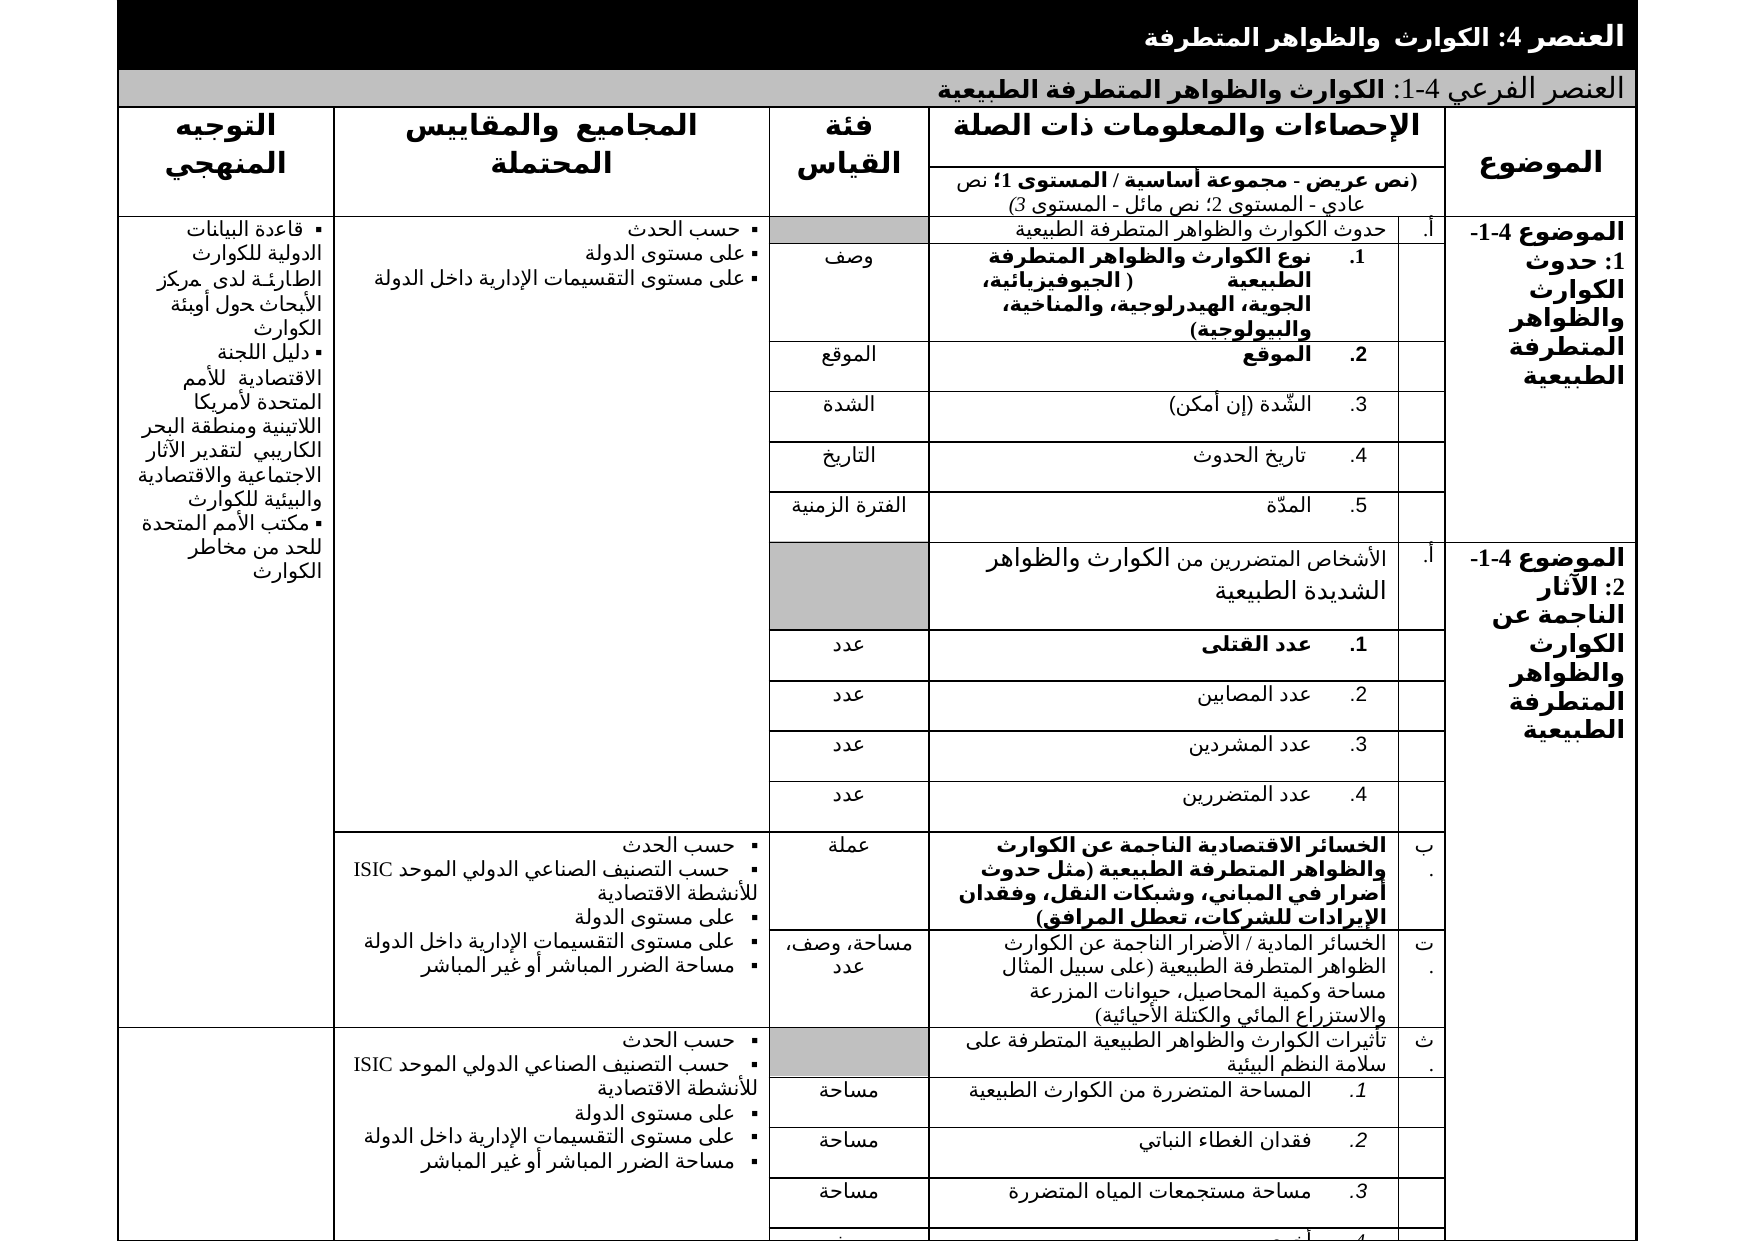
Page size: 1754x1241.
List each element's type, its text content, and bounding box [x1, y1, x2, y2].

table_cell المدّة [930, 493, 1398, 541]
table_cell عدد [770, 631, 928, 680]
table_cell عدد [770, 682, 928, 730]
table_cell [1399, 782, 1444, 831]
table_cell الموقع [770, 342, 928, 391]
table_cell عدد [770, 782, 928, 831]
table_cell ▪ حسب الحدث ▪ حسب التصنيف الصناعي الدولي الموحد ISIC للأنشطة الاقتصادية ▪ على مستوى الدولة ▪ على مستوى التقسيمات الإدارية داخل الدولة ▪ مساحة الضرر المباشر أو غير المباشر [335, 833, 769, 1027]
table_cell ب. [1399, 833, 1444, 929]
table_cell [770, 217, 928, 243]
table_cell التاريخ [770, 443, 928, 491]
table_cell مساحة [770, 1078, 928, 1127]
table_cell ث. [1399, 1028, 1444, 1076]
table_cell المجاميع والمقاييس المحتملة [335, 108, 769, 216]
table_cell أ. [1399, 543, 1444, 629]
table_cell تأثيرات الكوارث والظواهر الطبيعية المتطرفة على سلامة النظم البيئية [930, 1028, 1398, 1076]
table_cell عدد [770, 732, 928, 781]
table_cell [1399, 443, 1444, 491]
table_cell ▪ حسب الحدث ▪ حسب التصنيف الصناعي الدولي الموحد ISIC للأنشطة الاقتصادية ▪ على مستوى الدولة ▪ على مستوى التقسيمات الإدارية داخل الدولة ▪ مساحة الضرر المباشر أو غير المباشر [335, 1028, 769, 1240]
table_cell الموقع [930, 342, 1398, 391]
table_cell تاريخ الحدوث [930, 443, 1398, 491]
table_cell [1399, 493, 1444, 541]
table_cell [770, 1028, 928, 1076]
table_cell العنصر الفرعي 4-1: الكوارث والظواهر المتطرفة الطبيعية [119, 70, 1635, 106]
table_cell الفترة الزمنية [770, 493, 928, 541]
table_cell عدد المتضررين [930, 782, 1398, 831]
table_cell الشدة [770, 392, 928, 441]
table_cell [119, 1028, 333, 1240]
table_cell فئة القياس [770, 108, 928, 216]
table_cell [1399, 682, 1444, 730]
table_cell الخسائر الاقتصادية الناجمة عن الكوارث والظواهر المتطرفة الطبيعية (مثل حدوث أضرار في المباني، وشبكات النقل، وفقدان الإيرادات للشركات، تعطل المرافق) [930, 833, 1398, 929]
table_cell ▪ حسب الحدث ▪ على مستوى الدولة ▪ على مستوى التقسيمات الإدارية داخل الدولة [335, 217, 769, 831]
table_cell مساحة [770, 1179, 928, 1227]
table_cell [1399, 392, 1444, 441]
table_cell عدد المصابين [930, 682, 1398, 730]
table_cell الشّدة (إن أمكن) [930, 392, 1398, 441]
table_cell عدد القتلى [930, 631, 1398, 680]
table_cell [1399, 1179, 1444, 1227]
table_cell [1399, 1078, 1444, 1127]
table_cell مساحة، وصف، عدد [770, 931, 928, 1027]
table_cell نوع الكوارث والظواهر المتطرفة الطبيعية ( الجيوفيزيائية، الجوية، الهيدرلوجية، والمناخية، والبيولوجية) [930, 244, 1398, 341]
table_cell ت. [1399, 931, 1444, 1027]
table_cell الإحصاءات والمعلومات ذات الصلة [930, 108, 1444, 166]
table_cell أ. [1399, 217, 1444, 243]
table_cell عدد المشردين [930, 732, 1398, 781]
table_cell التوجيه المنهجي [119, 108, 333, 216]
table_cell [770, 543, 928, 629]
table_cell عملة [770, 833, 928, 929]
table_cell الموضوع 4-1-2: الآثار الناجمة عن الكوارث والظواهر المتطرفة الطبيعية [1446, 543, 1635, 1240]
table_cell ▪ ﻗﺎﻋﺩﺓ ﺍﻟﺒﻴﺎﻨﺎﺕ ﺍﻟﺩﻭﻟﻴﺔ ﻟﻠﻜﻭﺍﺭﺙ ﺍﻟﻁﺎﺭﺌـﺔ لدى ﻤﺭﻜﺯ ﺍﻷﺒﺤﺎﺙ ﺤﻭل ﺃﻭﺒﺌﺔ ﺍﻟﻜﻭﺍﺭﺙ ▪ دليل اللجنة الاقتصادية للأمم المتحدة لأمريكا اللاتينية ومنطقة البحر الكاريبي لتقدير الآثار الاجتماعية والاقتصادية والبيئية للكوارث ▪ مكتب الأمم المتحدة للحد من مخاطر الكوارث [119, 217, 333, 1027]
table_cell [1399, 342, 1444, 391]
table_cell وصف [770, 244, 928, 341]
table_header العنصر 4: الكوارث والظواهر المتطرفة [119, 2, 1635, 69]
table_cell (نص عريض - مجموعة أساسية / المستوى 1؛ نص عادي - المستوى 2؛ نص مائل - المستوى 3) [930, 168, 1444, 216]
table_cell مساحة مستجمعات المياه المتضررة [930, 1179, 1398, 1227]
table_cell [1399, 631, 1444, 680]
table_cell حدوث الكوارث والظواهر المتطرفة الطبيعية [930, 217, 1398, 243]
table_cell [1399, 1229, 1444, 1240]
table_cell المساحة المتضررة من الكوارث الطبيعية [930, 1078, 1398, 1127]
table_cell الموضوع 4-1-1: حدوث الكوارث والظواهر المتطرفة الطبيعية [1446, 217, 1635, 541]
table_cell [1399, 732, 1444, 781]
table_cell مساحة [770, 1128, 928, 1177]
table_cell فقدان الغطاء النباتي [930, 1128, 1398, 1177]
table_cell الأشخاص المتضررين من الكوارث والظواهر الشديدة الطبيعية [930, 543, 1398, 629]
table_cell الموضوع [1446, 108, 1635, 216]
table_cell [1399, 1128, 1444, 1177]
table_cell الخسائر المادية / الأضرار الناجمة عن الكوارث الظواهر المتطرفة الطبيعية (على سبيل المثال مساحة وكمية المحاصيل، حيوانات المزرعة والاستزراع المائي والكتلة الأحيائية) [930, 931, 1398, 1027]
table_cell [1399, 244, 1444, 341]
